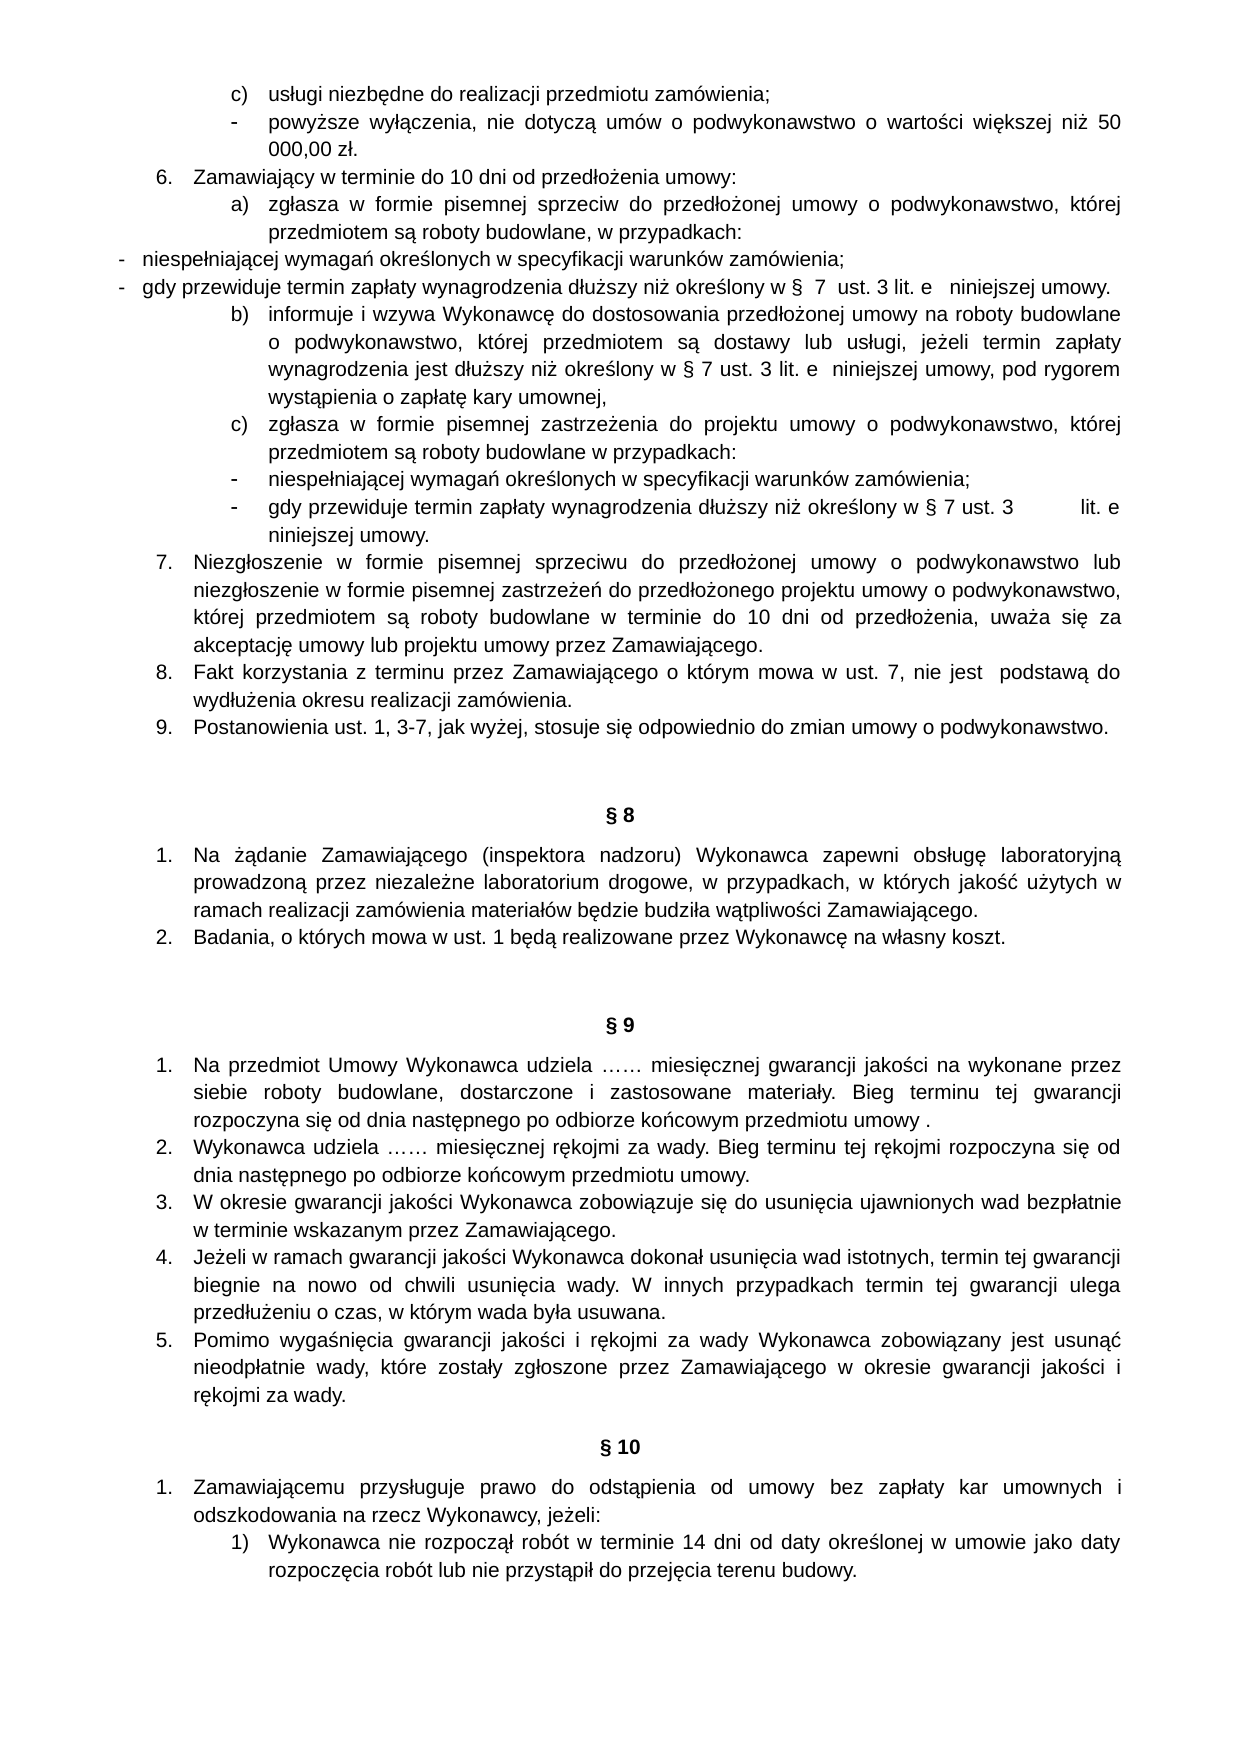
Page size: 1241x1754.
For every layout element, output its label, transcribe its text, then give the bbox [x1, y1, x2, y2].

subtitle § 8 [147, 802, 1093, 826]
list usługi niezbędne do realizacji przedmiotu zamówienia; [231, 82, 1122, 106]
list Na żądanie Zamawiającego (inspektora nadzoru) Wykonawca zapewni obsługę laboratoryjną prowadzoną przez niezależne laboratorium drogowe, w przypadkach, w których jakość użytych w ramach realizacji zamówienia materiałów będzie budziła wątpliwości Zamawiającego. [156, 842, 1122, 921]
list Zamawiającemu przysługuje prawo do odstąpienia od umowy bez zapłaty kar umownych i odszkodowania na rzecz Wykonawcy, jeżeli: [156, 1475, 1122, 1526]
list Pomimo wygaśnięcia gwarancji jakości i rękojmi za wady Wykonawca zobowiązany jest usunąć nieodpłatnie wady, które zostały zgłoszone przez Zamawiającego w okresie gwarancji jakości i rękojmi za wady. [156, 1327, 1122, 1406]
list Wykonawca nie rozpoczął robót w terminie 14 dni od daty określonej w umowie jako daty rozpoczęcia robót lub nie przystąpił do przejęcia terenu budowy. [231, 1530, 1122, 1581]
list Badania, o których mowa w ust. 1 będą realizowane przez Wykonawcę na własny koszt. [156, 925, 1122, 949]
list Zamawiający w terminie do 10 dni od przedłożenia umowy: [156, 165, 1122, 189]
list Niezgłoszenie w formie pisemnej sprzeciwu do przedłożonej umowy o podwykonawstwo lub niezgłoszenie w formie pisemnej zastrzeżeń do przedłożonego projektu umowy o podwykonawstwo, której przedmiotem są roboty budowlane w terminie do 10 dni od przedłożenia, uważa się za akceptację umowy lub projektu umowy przez Zamawiającego. [156, 550, 1122, 656]
subtitle § 9 [147, 1012, 1093, 1036]
list Na przedmiot Umowy Wykonawca udziela …… miesięcznej gwarancji jakości na wykonane przez siebie roboty budowlane, dostarczone i zastosowane materiały. Bieg terminu tej gwarancji rozpoczyna się od dnia następnego po odbiorze końcowym przedmiotu umowy . [156, 1052, 1122, 1131]
list gdy przewiduje termin zapłaty wynagrodzenia dłuższy niż określony w § 7 ust. 3 lit. e niniejszej umowy. [231, 495, 1122, 546]
list Fakt korzystania z terminu przez Zamawiającego o którym mowa w ust. 7, nie jest podstawą do wydłużenia okresu realizacji zamówienia. [156, 660, 1122, 711]
list Jeżeli w ramach gwarancji jakości Wykonawca dokonał usunięcia wad istotnych, termin tej gwarancji biegnie na nowo od chwili usunięcia wady. W innych przypadkach termin tej gwarancji ulega przedłużeniu o czas, w którym wada była usuwana. [156, 1245, 1122, 1324]
list informuje i wzywa Wykonawcę do dostosowania przedłożonej umowy na roboty budowlane o podwykonawstwo, której przedmiotem są dostawy lub usługi, jeżeli termin zapłaty wynagrodzenia jest dłuższy niż określony w § 7 ust. 3 lit. e niniejszej umowy, pod rygorem wystąpienia o zapłatę kary umownej, [231, 302, 1122, 409]
list Postanowienia ust. 1, 3-7, jak wyżej, stosuje się odpowiednio do zmian umowy o podwykonawstwo. [156, 715, 1122, 739]
list powyższe wyłączenia, nie dotyczą umów o podwykonawstwo o wartości większej niż 50 000,00 zł. [231, 109, 1122, 161]
list zgłasza w formie pisemnej sprzeciw do przedłożonej umowy o podwykonawstwo, której przedmiotem są roboty budowlane, w przypadkach: [231, 192, 1122, 244]
list W okresie gwarancji jakości Wykonawca zobowiązuje się do usunięcia ujawnionych wad bezpłatnie w terminie wskazanym przez Zamawiającego. [156, 1190, 1122, 1241]
list zgłasza w formie pisemnej zastrzeżenia do projektu umowy o podwykonawstwo, której przedmiotem są roboty budowlane w przypadkach: [231, 412, 1122, 464]
subtitle § 10 [147, 1435, 1093, 1459]
list niespełniającej wymagań określonych w specyfikacji warunków zamówienia; [231, 467, 1122, 491]
text - niespełniającej wymagań określonych w specyfikacji warunków zamówienia; [118, 247, 1122, 271]
list Wykonawca udziela …… miesięcznej rękojmi za wady. Bieg terminu tej rękojmi rozpoczyna się od dnia następnego po odbiorze końcowym przedmiotu umowy. [156, 1135, 1122, 1186]
text - gdy przewiduje termin zapłaty wynagrodzenia dłuższy niż określony w § 7 ust. 3 lit. e niniejszej umowy. [118, 275, 1122, 299]
